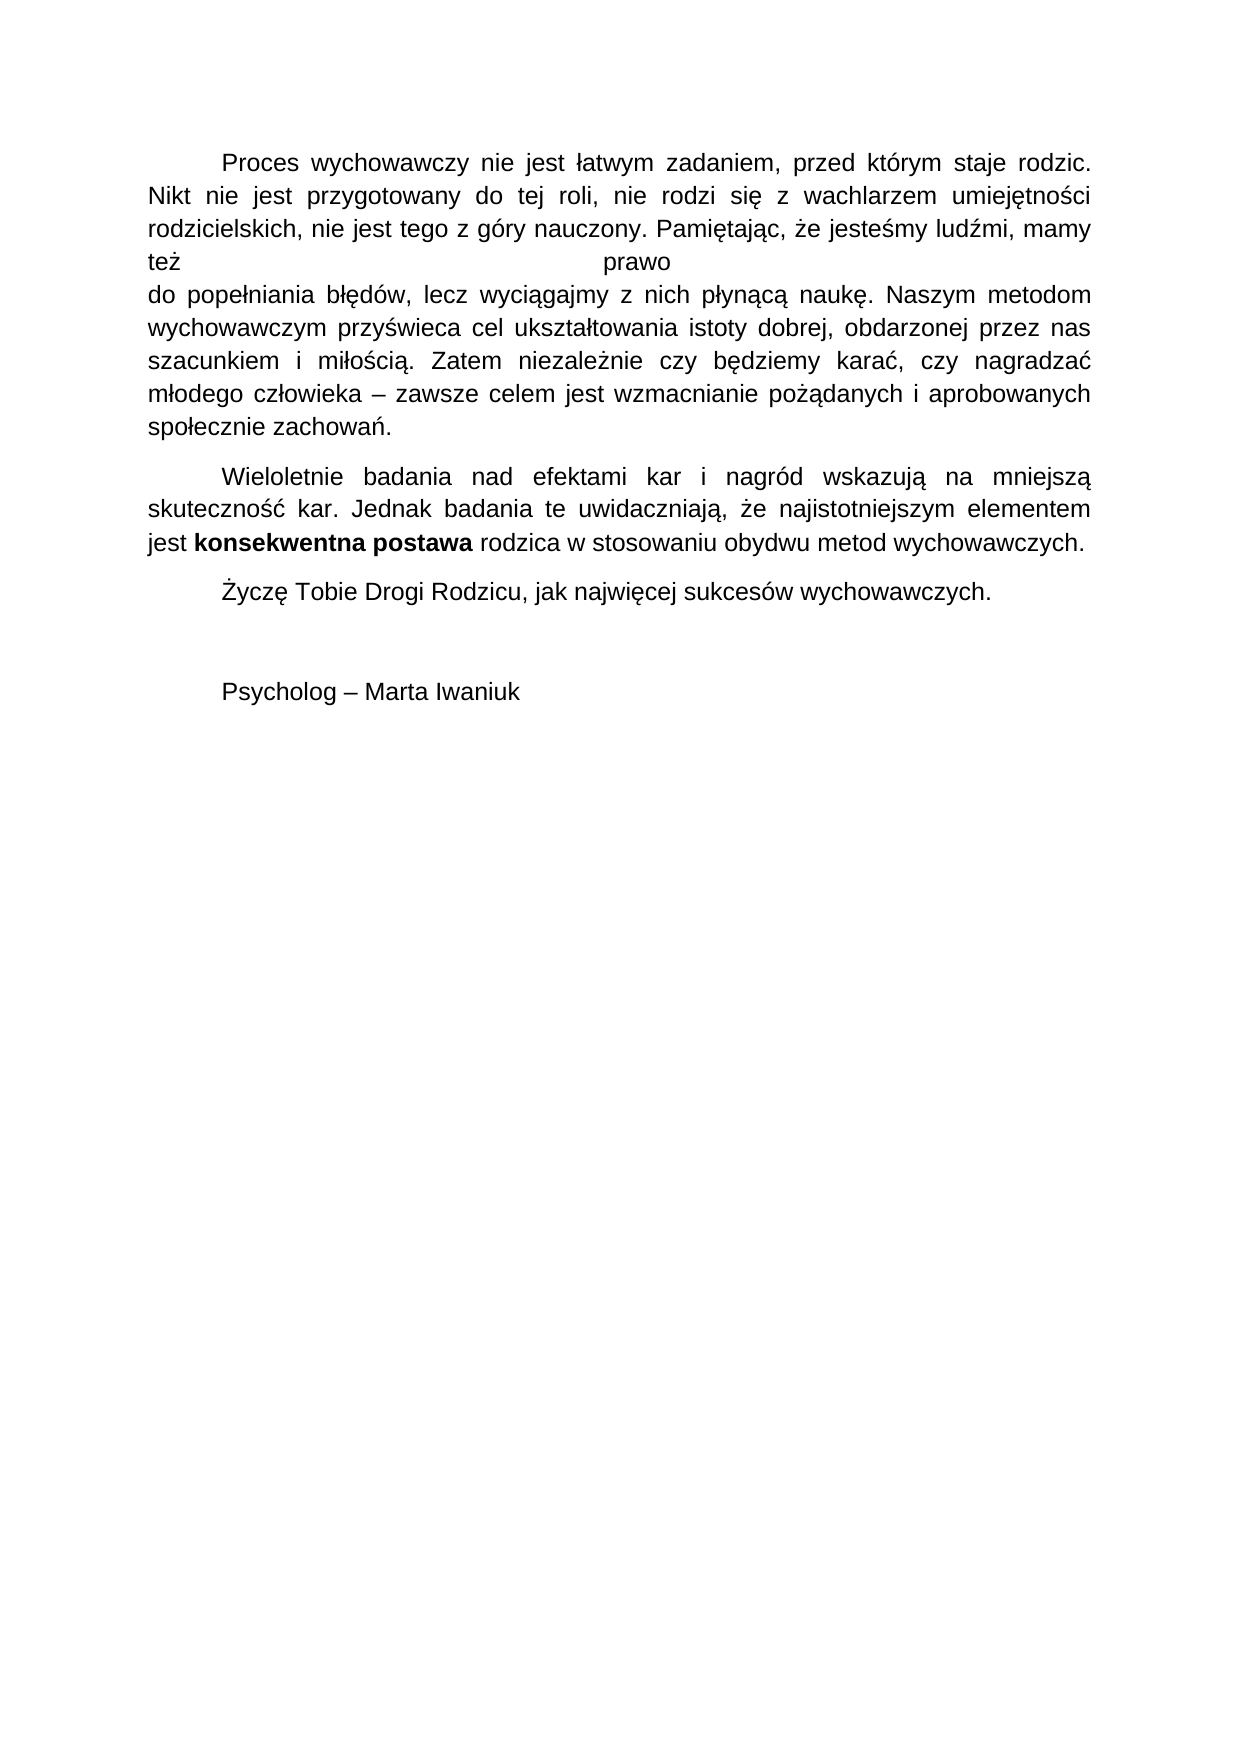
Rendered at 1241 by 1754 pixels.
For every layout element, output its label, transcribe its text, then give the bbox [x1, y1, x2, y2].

text Wieloletnie badania nad efektami kar i nagród wskazują na mniejszą skuteczność kar. Jednak badania te uwidaczniają, że najistotniejszym elementem jest konsekwentna postawa rodzica w stosowaniu obydwu metod wychowawczych. [148, 461, 1093, 556]
text Proces wychowawczy nie jest łatwym zadaniem, przed którym staje rodzic. Nikt nie jest przygotowany do tej roli, nie rodzi się z wachlarzem umiejętności rodzicielskich, nie jest tego z góry nauczony. Pamiętając, że jesteśmy ludźmi, mamy też prawo do popełniania błędów, lecz wyciągajmy z nich płynącą naukę. Naszym metodom wychowawczym przyświeca cel ukształtowania istoty dobrej, obdarzonej przez nas szacunkiem i miłością. Zatem niezależnie czy będziemy karać, czy nagradzać młodego człowieka – zawsze celem jest wzmacnianie pożądanych i aprobowanych społecznie zachowań. [148, 148, 1093, 441]
text Życzę Tobie Drogi Rodzicu, jak najwięcej sukcesów wychowawczych. [148, 577, 1093, 606]
text Psycholog – Marta Iwaniuk [148, 677, 1093, 705]
